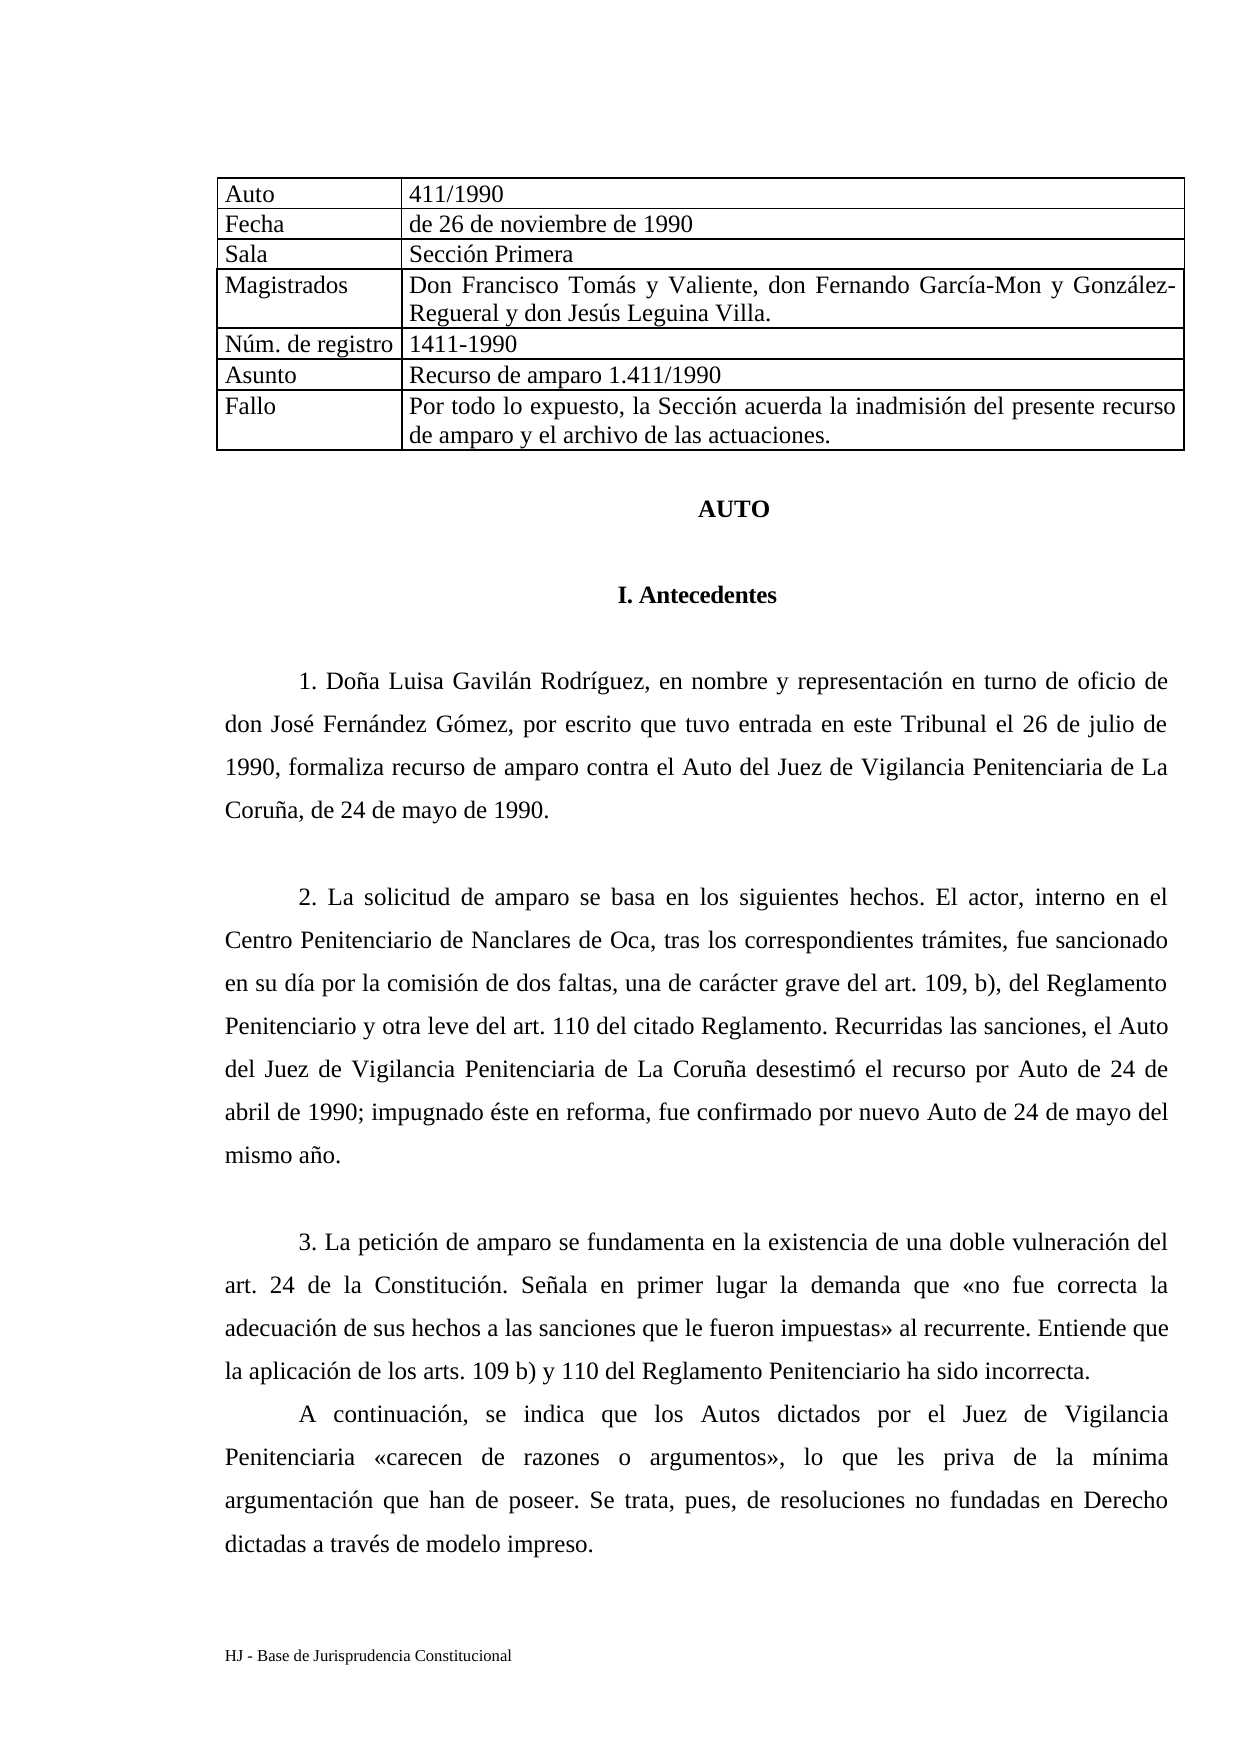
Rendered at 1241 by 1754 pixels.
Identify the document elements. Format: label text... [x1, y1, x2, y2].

table_cell de 26 de noviembre de 1990 [402, 209, 1184, 238]
table_cell Fecha [218, 209, 401, 238]
text 3. La petición de amparo se fundamenta en la existencia de una doble vulneración del art. 24 de la Constitución. Señala en primer lugar la demanda que «no fue correcta la adecuación de sus hechos a las sanciones que le fueron impuestas» al recurrente. Entiende que la aplicación de los arts. 109 b) y 110 del Reglamento Penitenciario ha sido incorrecta. [224, 1227, 1169, 1385]
table_cell Sala [218, 240, 401, 268]
text A continuación, se indica que los Autos dictados por el Juez de Vigilancia Penitenciaria «carecen de razones o argumentos», lo que les priva de la mínima argumentación que han de poseer. Se trata, pues, de resoluciones no fundadas en Derecho dictadas a través de modelo impreso. [224, 1399, 1169, 1557]
table_header Auto [218, 179, 401, 207]
text 2. La solicitud de amparo se basa en los siguientes hechos. El actor, interno en el Centro Penitenciario de Nanclares de Oca, tras los correspondientes trámites, fue sancionado en su día por la comisión de dos faltas, una de carácter grave del art. 109, b), del Reglamento Penitenciario y otra leve del art. 110 del citado Reglamento. Recurridas las sanciones, el Auto del Juez de Vigilancia Penitenciaria de La Coruña desestimó el recurso por Auto de 24 de abril de 1990; impugnado éste en reforma, fue confirmado por nuevo Auto de 24 de mayo del mismo año. [224, 882, 1169, 1169]
table_cell Sección Primera [402, 240, 1184, 268]
table_cell Recurso de amparo 1.411/1990 [403, 360, 1183, 389]
text AUTO [224, 494, 1169, 522]
text I. Antecedentes [224, 580, 1169, 609]
table_header 411/1990 [402, 179, 1184, 207]
text 1. Doña Luisa Gavilán Rodríguez, en nombre y representación en turno de oficio de don José Fernández Gómez, por escrito que tuvo entrada en este Tribunal el 26 de julio de 1990, formaliza recurso de amparo contra el Auto del Juez de Vigilancia Penitenciaria de La Coruña, de 24 de mayo de 1990. [224, 666, 1169, 824]
table_cell Por todo lo expuesto, la Sección acuerda la inadmisión del presente recurso de amparo y el archivo de las actuaciones. [403, 391, 1183, 448]
table_cell 1411-1990 [403, 329, 1183, 358]
table_cell Asunto [218, 360, 401, 389]
table_cell Magistrados [218, 270, 401, 327]
table_cell Fallo [218, 391, 401, 448]
table_cell Don Francisco Tomás y Valiente, don Fernando García-Mon y González-Regueral y don Jesús Leguina Villa. [403, 270, 1183, 327]
table_cell Núm. de registro [218, 329, 401, 358]
